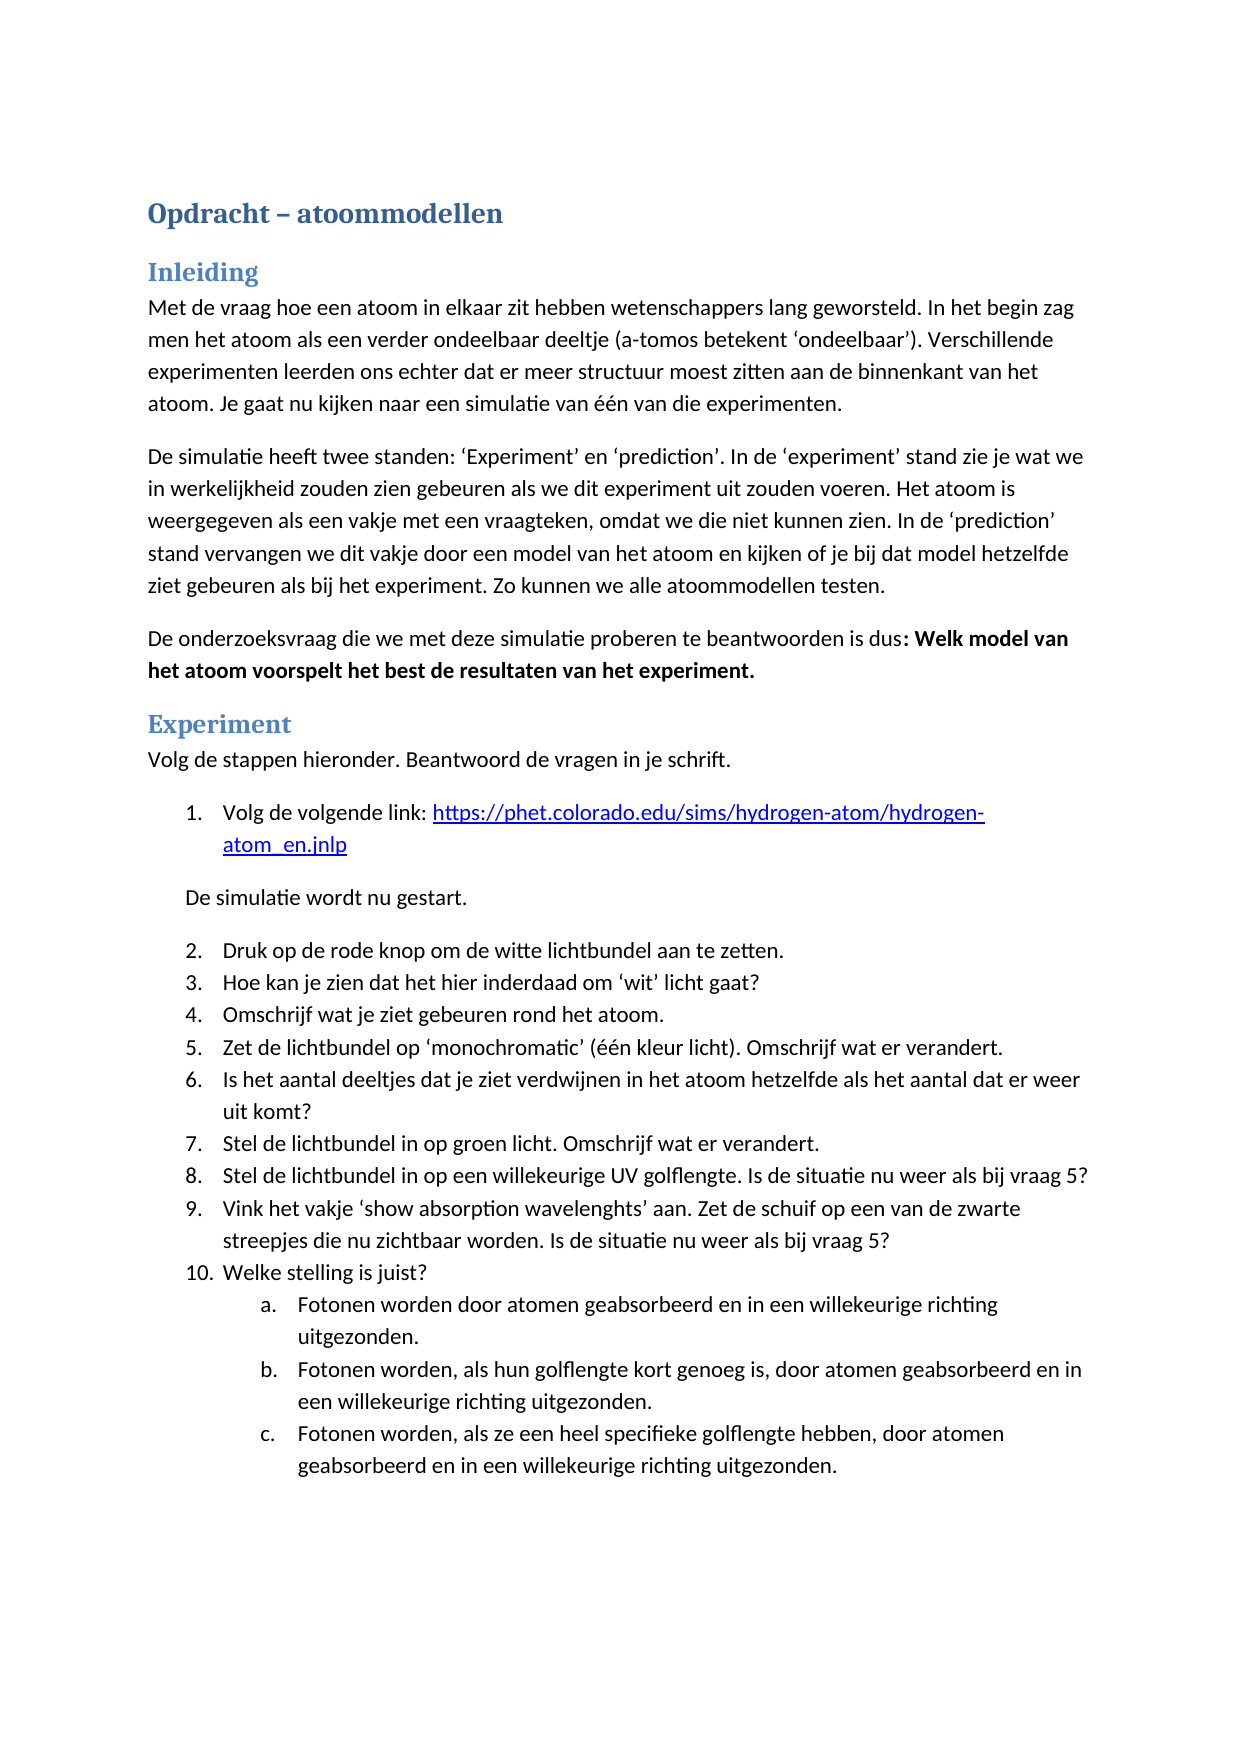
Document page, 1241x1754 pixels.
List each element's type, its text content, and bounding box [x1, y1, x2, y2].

list Omschrijf wat je ziet gebeuren rond het atoom. [185, 1001, 1093, 1029]
subtitle Experiment [148, 709, 1093, 740]
list Is het aantal deeltjes dat je ziet verdwijnen in het atoom hetzelfde als het aantal dat er weer uit komt? [185, 1065, 1093, 1125]
list Fotonen worden door atomen geabsorbeerd en in een willekeurige richting uitgezonden. [260, 1290, 1093, 1351]
list Hoe kan je zien dat het hier inderdaad om ‘wit’ licht gaat? [185, 968, 1093, 996]
list Fotonen worden, als ze een heel specifieke golflengte hebben, door atomen geabsorbeerd en in een willekeurige richting uitgezonden. [260, 1419, 1093, 1479]
subtitle Inleiding [148, 257, 1093, 288]
text De simulatie wordt nu gestart. [185, 883, 1093, 911]
list Druk op de rode knop om de witte lichtbundel aan te zetten. [185, 936, 1093, 964]
text Met de vraag hoe een atoom in elkaar zit hebben wetenschappers lang geworsteld. In het begin zag men het atoom als een verder ondeelbaar deeltje (a-tomos betekent ‘ondeelbaar’). Verschillende experimenten leerden ons echter dat er meer structuur moest zitten aan de binnenkant van het atoom. Je gaat nu kijken naar een simulatie van één van die experimenten. [148, 293, 1093, 417]
text Volg de stappen hieronder. Beantwoord de vragen in je schrift. [148, 745, 1093, 773]
list Volg de volgende link: https://phet.colorado.edu/sims/hydrogen-atom/hydrogen-atom_en.jnlp [185, 798, 1093, 858]
text De onderzoeksvraag die we met deze simulatie proberen te beantwoorden is dus: Welk model van het atoom voorspelt het best de resultaten van het experiment. [148, 624, 1093, 684]
text De simulatie heeft twee standen: ‘Experiment’ en ‘prediction’. In de ‘experiment’ stand zie je wat we in werkelijkheid zouden zien gebeuren als we dit experiment uit zouden voeren. Het atoom is weergegeven als een vakje met een vraagteken, omdat we die niet kunnen zien. In de ‘prediction’ stand vervangen we dit vakje door een model van het atoom en kijken of je bij dat model hetzelfde ziet gebeuren als bij het experiment. Zo kunnen we alle atoommodellen testen. [148, 442, 1093, 599]
list Stel de lichtbundel in op groen licht. Omschrijf wat er verandert. [185, 1129, 1093, 1157]
list Stel de lichtbundel in op een willekeurige UV golflengte. Is de situatie nu weer als bij vraag 5? [185, 1162, 1093, 1189]
subtitle Opdracht – atoommodellen [148, 198, 1093, 231]
list Fotonen worden, als hun golflengte kort genoeg is, door atomen geabsorbeerd en in een willekeurige richting uitgezonden. [260, 1355, 1093, 1415]
list Zet de lichtbundel op ‘monochromatic’ (één kleur licht). Omschrijf wat er verandert. [185, 1033, 1093, 1061]
list Vink het vakje ‘show absorption wavelenghts’ aan. Zet de schuif op een van de zwarte streepjes die nu zichtbaar worden. Is de situatie nu weer als bij vraag 5? [185, 1194, 1093, 1254]
list Welke stelling is juist? [185, 1258, 1093, 1286]
